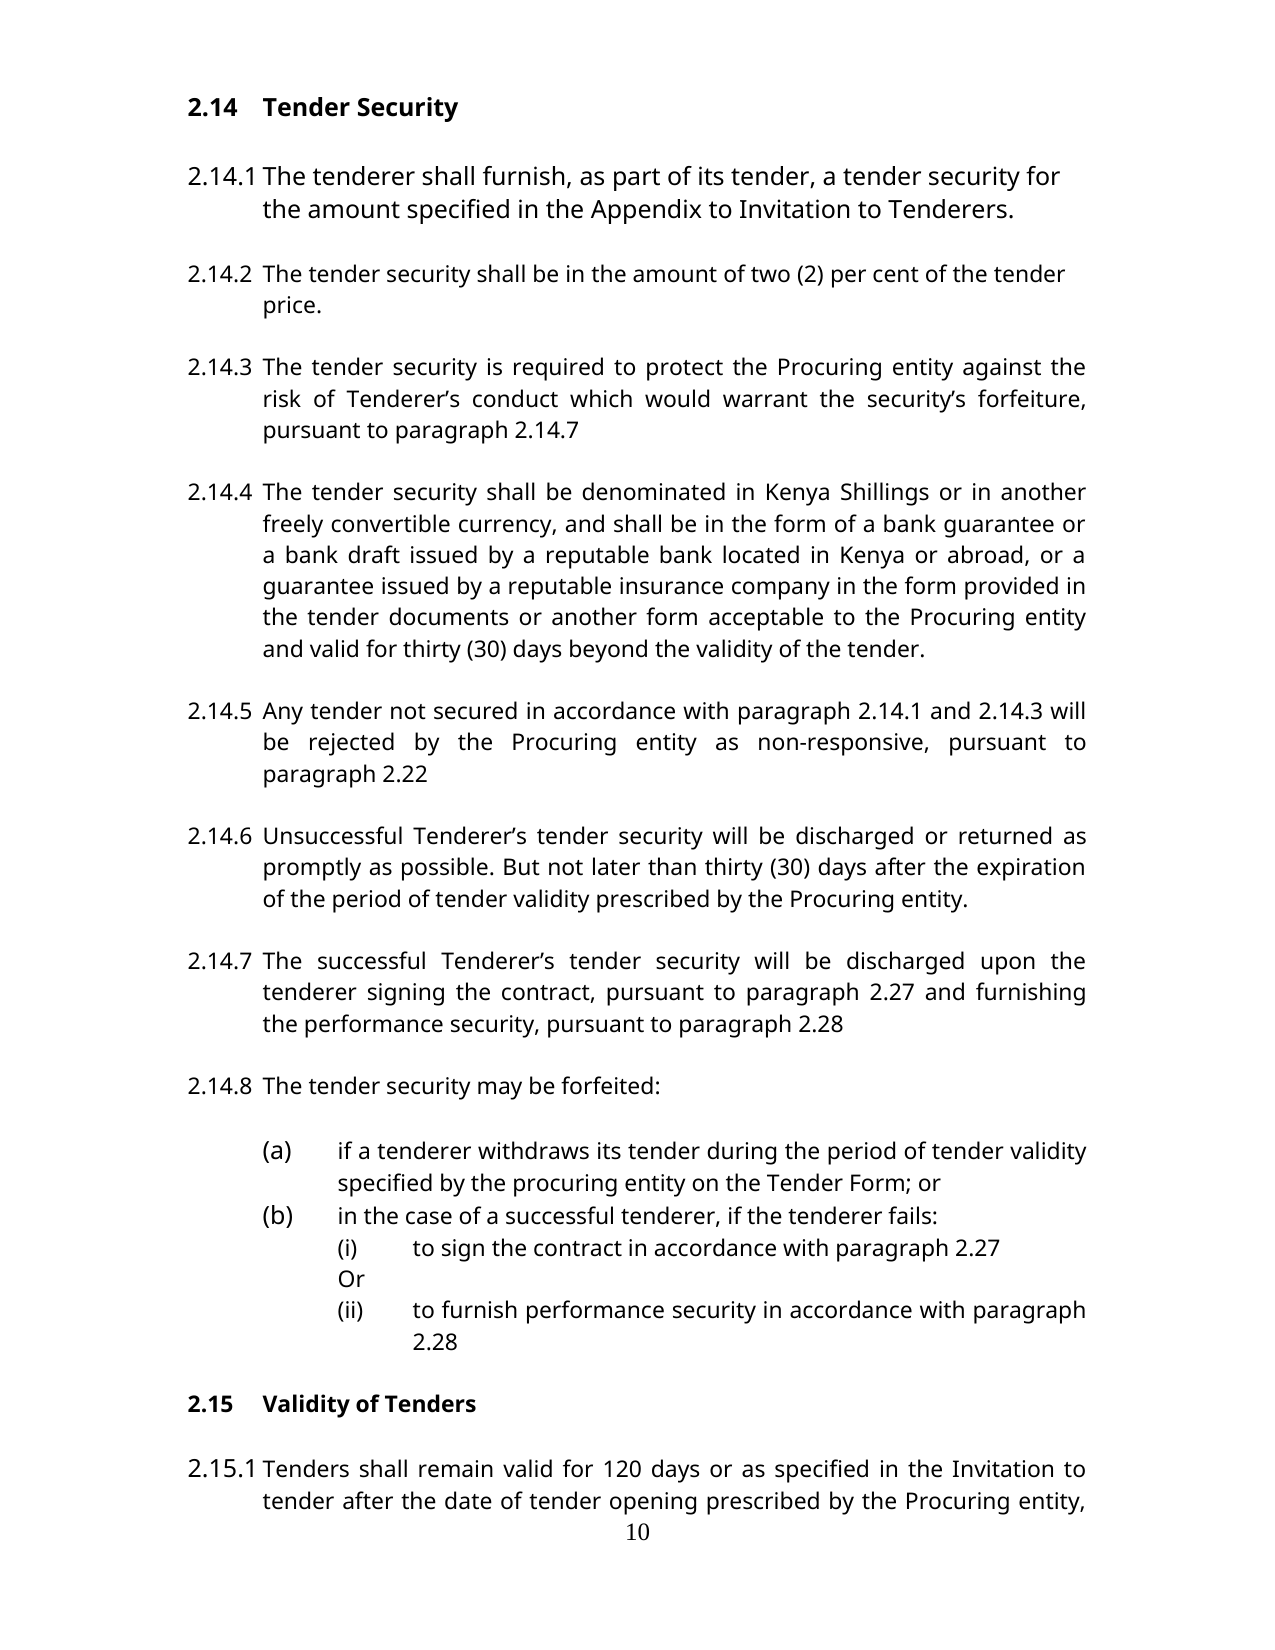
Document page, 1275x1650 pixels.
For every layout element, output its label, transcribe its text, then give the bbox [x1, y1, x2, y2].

list in the case of a successful tenderer, if the tenderer fails: [262, 1198, 1087, 1232]
list The tender security may be forfeited: [187, 1070, 1087, 1101]
list The successful Tenderer’s tender security will be discharged upon the tenderer signing the contract, pursuant to paragraph 2.27 and furnishing the performance security, pursuant to paragraph 2.28 [187, 945, 1087, 1039]
list The tender security shall be in the amount of two (2) per cent of the tender price. [187, 257, 1087, 320]
list to furnish performance security in accordance with paragraph 2.28 [337, 1294, 1087, 1357]
list The tenderer shall furnish, as part of its tender, a tender security for the amount specified in the Appendix to Invitation to Tenderers. [187, 158, 1087, 226]
list The tender security is required to protect the Procuring entity against the risk of Tenderer’s conduct which would warrant the security’s forfeiture, pursuant to paragraph 2.14.7 [187, 351, 1087, 445]
list Any tender not secured in accordance with paragraph 2.14.1 and 2.14.3 will be rejected by the Procuring entity as non-responsive, pursuant to paragraph 2.22 [187, 695, 1087, 789]
list to sign the contract in accordance with paragraph 2.27 [337, 1232, 1087, 1263]
subtitle 2.14 Tender Security [187, 90, 1087, 124]
list The tender security shall be denominated in Kenya Shillings or in another freely convertible currency, and shall be in the form of a bank guarantee or a bank draft issued by a reputable bank located in Kenya or abroad, or a guarantee issued by a reputable insurance company in the form provided in the tender documents or another form acceptable to the Procuring entity and valid for thirty (30) days beyond the validity of the tender. [187, 476, 1087, 664]
list Unsuccessful Tenderer’s tender security will be discharged or returned as promptly as possible. But not later than thirty (30) days after the expiration of the period of tender validity prescribed by the Procuring entity. [187, 820, 1087, 914]
list if a tenderer withdraws its tender during the period of tender validity specified by the procuring entity on the Tender Form; or [262, 1132, 1087, 1198]
text Or [337, 1263, 1087, 1294]
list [187, 1451, 1087, 1516]
subtitle 2.15 Validity of Tenders [187, 1388, 1087, 1419]
